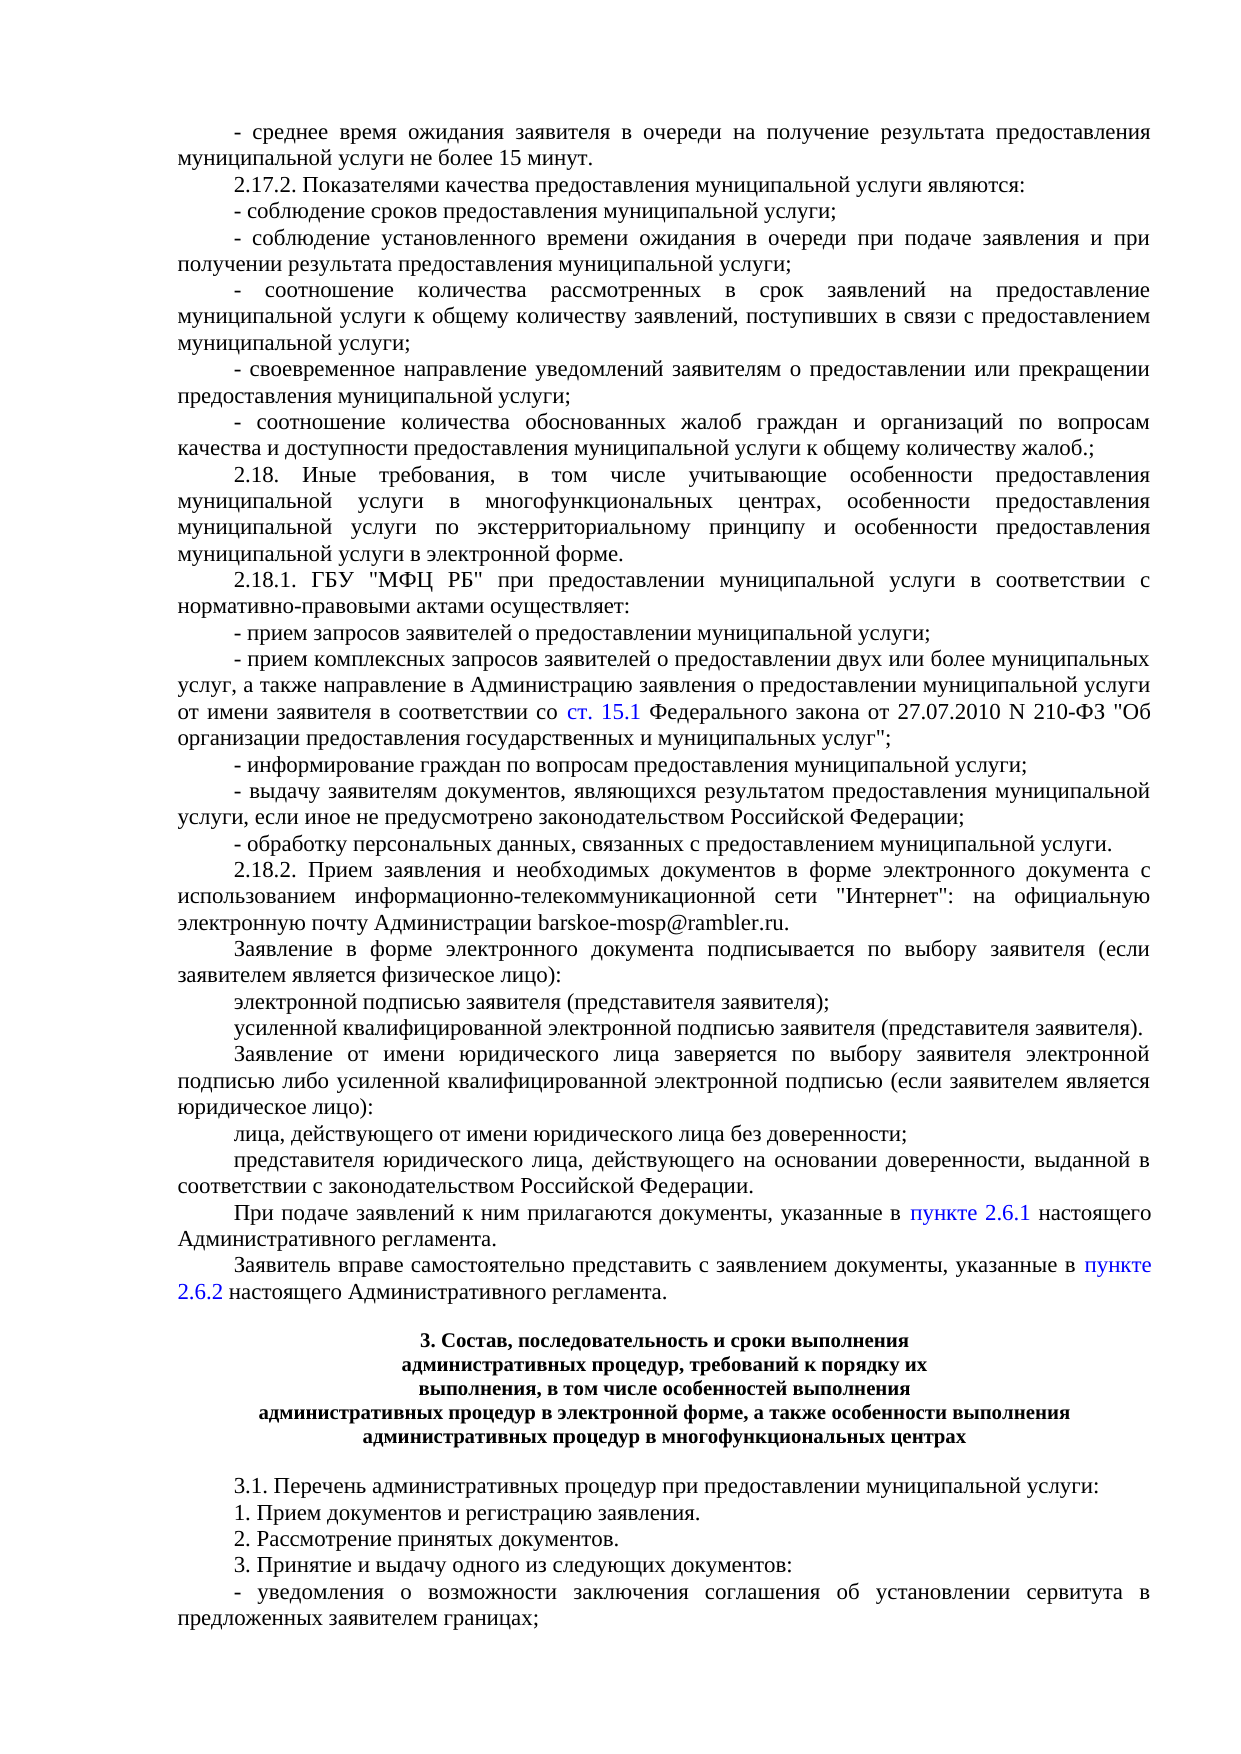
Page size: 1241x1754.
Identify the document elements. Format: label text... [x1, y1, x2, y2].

text административных процедур, требований к порядку их [177, 1352, 1152, 1376]
text - соблюдение сроков предоставления муниципальной услуги; [177, 197, 1152, 223]
text выполнения, в том числе особенностей выполнения [177, 1376, 1152, 1400]
text - прием запросов заявителей о предоставлении муниципальной услуги; [177, 619, 1152, 645]
text - выдачу заявителям документов, являющихся результатом предоставления муниципальной услуги, если иное не предусмотрено законодательством Российской Федерации; [177, 777, 1152, 830]
text 3.1. Перечень административных процедур при предоставлении муниципальной услуги: [177, 1472, 1152, 1499]
text Заявитель вправе самостоятельно представить с заявлением документы, указанные в пункте 2.6.2 настоящего Административного регламента. [177, 1251, 1152, 1304]
text При подаче заявлений к ним прилагаются документы, указанные в пункте 2.6.1 настоящего Административного регламента. [177, 1199, 1152, 1251]
text 2.18. Иные требования, в том числе учитывающие особенности предоставления муниципальной услуги в многофункциональных центрах, особенности предоставления муниципальной услуги по экстерриториальному принципу и особенности предоставления муниципальной услуги в электронной форме. [177, 461, 1152, 566]
text 2.18.2. Прием заявления и необходимых документов в форме электронного документа с использованием информационно-телекоммуникационной сети "Интернет": на официальную электронную почту Администрации barskoe-mosp@rambler.ru. [177, 856, 1152, 935]
text - своевременное направление уведомлений заявителям о предоставлении или прекращении предоставления муниципальной услуги; [177, 355, 1152, 408]
text административных процедур в электронной форме, а также особенности выполнения административных процедур в многофункциональных центрах [177, 1400, 1152, 1448]
text 1. Прием документов и регистрацию заявления. [177, 1499, 1152, 1525]
text - соотношение количества обоснованных жалоб граждан и организаций по вопросам качества и доступности предоставления муниципальной услуги к общему количеству жалоб.; [177, 408, 1152, 461]
text - обработку персональных данных, связанных с предоставлением муниципальной услуги. [177, 830, 1152, 856]
text 2.17.2. Показателями качества предоставления муниципальной услуги являются: [177, 171, 1152, 197]
text - информирование граждан по вопросам предоставления муниципальной услуги; [177, 751, 1152, 777]
text лица, действующего от имени юридического лица без доверенности; [177, 1119, 1152, 1146]
text - прием комплексных запросов заявителей о предоставлении двух или более муниципальных услуг, а также направление в Администрацию заявления о предоставлении муниципальной услуги от имени заявителя в соответствии со ст. 15.1 Федерального закона от 27.07.2010 N 210-ФЗ "Об организации предоставления государственных и муниципальных услуг"; [177, 645, 1152, 751]
text 3. Состав, последовательность и сроки выполнения [177, 1328, 1152, 1352]
text - соблюдение установленного времени ожидания в очереди при подаче заявления и при получении результата предоставления муниципальной услуги; [177, 223, 1152, 276]
text усиленной квалифицированной электронной подписью заявителя (представителя заявителя). [177, 1014, 1152, 1041]
text - среднее время ожидания заявителя в очереди на получение результата предоставления муниципальной услуги не более 15 минут. [177, 118, 1152, 171]
text представителя юридического лица, действующего на основании доверенности, выданной в соответствии с законодательством Российской Федерации. [177, 1146, 1152, 1199]
text - уведомления о возможности заключения соглашения об установлении сервитута в предложенных заявителем границах; [177, 1578, 1152, 1631]
text Заявление в форме электронного документа подписывается по выбору заявителя (если заявителем является физическое лицо): [177, 935, 1152, 988]
text Заявление от имени юридического лица заверяется по выбору заявителя электронной подписью либо усиленной квалифицированной электронной подписью (если заявителем является юридическое лицо): [177, 1041, 1152, 1119]
text 2. Рассмотрение принятых документов. [177, 1525, 1152, 1552]
text электронной подписью заявителя (представителя заявителя); [177, 988, 1152, 1014]
text - соотношение количества рассмотренных в срок заявлений на предоставление муниципальной услуги к общему количеству заявлений, поступивших в связи с предоставлением муниципальной услуги; [177, 276, 1152, 355]
text 2.18.1. ГБУ "МФЦ РБ" при предоставлении муниципальной услуги в соответствии с нормативно-правовыми актами осуществляет: [177, 566, 1152, 619]
text 3. Принятие и выдачу одного из следующих документов: [177, 1552, 1152, 1578]
